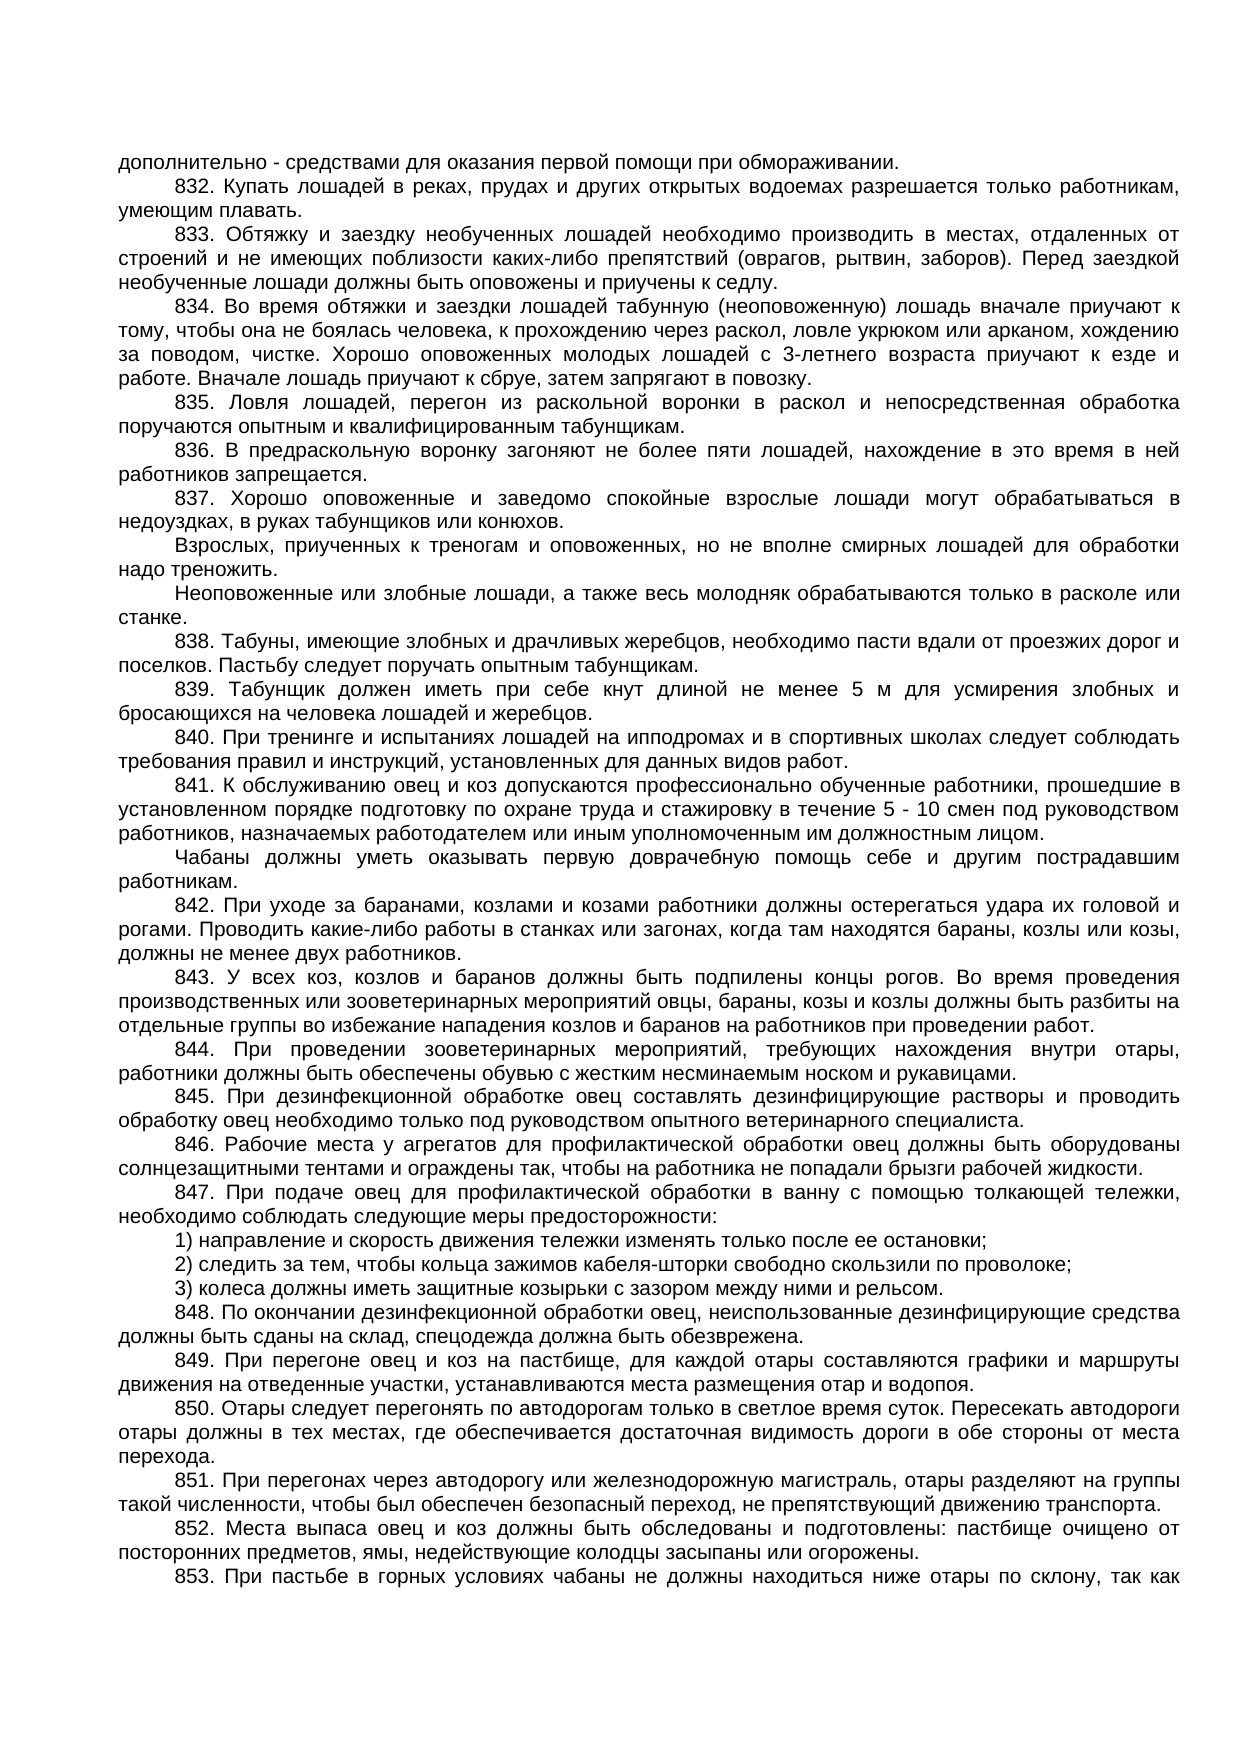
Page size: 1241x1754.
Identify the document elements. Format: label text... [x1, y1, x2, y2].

text Чабаны должны уметь оказывать первую доврачебную помощь себе и другим пострадавшим работникам. [118, 845, 1181, 893]
text 833. Обтяжку и заездку необученных лошадей необходимо производить в местах, отдаленных от строений и не имеющих поблизости каких-либо препятствий (оврагов, рытвин, заборов). Перед заездкой необученные лошади должны быть оповожены и приучены к седлу. [118, 222, 1181, 294]
text 850. Отары следует перегонять по автодорогам только в светлое время суток. Пересекать автодороги отары должны в тех местах, где обеспечивается достаточная видимость дороги в обе стороны от места перехода. [118, 1396, 1181, 1468]
text 2) следить за тем, чтобы кольца зажимов кабеля-шторки свободно скользили по проволоке; [118, 1252, 1181, 1276]
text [118, 1563, 1181, 1587]
text 843. У всех коз, козлов и баранов должны быть подпилены концы рогов. Во время проведения производственных или зооветеринарных мероприятий овцы, бараны, козы и козлы должны быть разбиты на отдельные группы во избежание нападения козлов и баранов на работников при проведении работ. [118, 964, 1181, 1036]
text 849. При перегоне овец и коз на пастбище, для каждой отары составляются графики и маршруты движения на отведенные участки, устанавливаются места размещения отар и водопоя. [118, 1348, 1181, 1396]
text 1) направление и скорость движения тележки изменять только после ее остановки; [118, 1228, 1181, 1252]
text 841. К обслуживанию овец и коз допускаются профессионально обученные работники, прошедшие в установленном порядке подготовку по охране труда и стажировку в течение 5 - 10 смен под руководством работников, назначаемых работодателем или иным уполномоченным им должностным лицом. [118, 773, 1181, 845]
text 832. Купать лошадей в реках, прудах и других открытых водоемах разрешается только работникам, умеющим плавать. [118, 174, 1181, 222]
text 3) колеса должны иметь защитные козырьки с зазором между ними и рельсом. [118, 1276, 1181, 1300]
text 847. При подаче овец для профилактической обработки в ванну с помощью толкающей тележки, необходимо соблюдать следующие меры предосторожности: [118, 1180, 1181, 1228]
text 839. Табунщик должен иметь при себе кнут длиной не менее 5 м для усмирения злобных и бросающихся на человека лошадей и жеребцов. [118, 677, 1181, 725]
text 834. Во время обтяжки и заездки лошадей табунную (неоповоженную) лошадь вначале приучают к тому, чтобы она не боялась человека, к прохождению через раскол, ловле укрюком или арканом, хождению за поводом, чистке. Хорошо оповоженных молодых лошадей с 3-летнего возраста приучают к езде и работе. Вначале лошадь приучают к сбруе, затем запрягают в повозку. [118, 294, 1181, 389]
text 844. При проведении зооветеринарных мероприятий, требующих нахождения внутри отары, работники должны быть обеспечены обувью с жестким несминаемым носком и рукавицами. [118, 1036, 1181, 1084]
text 835. Ловля лошадей, перегон из раскольной воронки в раскол и непосредственная обработка поручаются опытным и квалифицированным табунщикам. [118, 389, 1181, 437]
text 836. В предраскольную воронку загоняют не более пяти лошадей, нахождение в это время в ней работников запрещается. [118, 437, 1181, 485]
text 852. Места выпаса овец и коз должны быть обследованы и подготовлены: пастбище очищено от посторонних предметов, ямы, недействующие колодцы засыпаны или огорожены. [118, 1516, 1181, 1563]
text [118, 150, 1181, 174]
text 845. При дезинфекционной обработке овец составлять дезинфицирующие растворы и проводить обработку овец необходимо только под руководством опытного ветеринарного специалиста. [118, 1084, 1181, 1132]
text Взрослых, приученных к треногам и оповоженных, но не вполне смирных лошадей для обработки надо треножить. [118, 533, 1181, 581]
text 842. При уходе за баранами, козлами и козами работники должны остерегаться удара их головой и рогами. Проводить какие-либо работы в станках или загонах, когда там находятся бараны, козлы или козы, должны не менее двух работников. [118, 893, 1181, 964]
text 840. При тренинге и испытаниях лошадей на ипподромах и в спортивных школах следует соблюдать требования правил и инструкций, установленных для данных видов работ. [118, 725, 1181, 773]
text 837. Хорошо оповоженные и заведомо спокойные взрослые лошади могут обрабатываться в недоуздках, в руках табунщиков или конюхов. [118, 485, 1181, 533]
text 848. По окончании дезинфекционной обработки овец, неиспользованные дезинфицирующие средства должны быть сданы на склад, спецодежда должна быть обезврежена. [118, 1300, 1181, 1348]
text 846. Рабочие места у агрегатов для профилактической обработки овец должны быть оборудованы солнцезащитными тентами и ограждены так, чтобы на работника не попадали брызги рабочей жидкости. [118, 1132, 1181, 1180]
text 838. Табуны, имеющие злобных и драчливых жеребцов, необходимо пасти вдали от проезжих дорог и поселков. Пастьбу следует поручать опытным табунщикам. [118, 629, 1181, 677]
text Неоповоженные или злобные лошади, а также весь молодняк обрабатываются только в расколе или станке. [118, 581, 1181, 629]
text 851. При перегонах через автодорогу или железнодорожную магистраль, отары разделяют на группы такой численности, чтобы был обеспечен безопасный переход, не препятствующий движению транспорта. [118, 1468, 1181, 1516]
